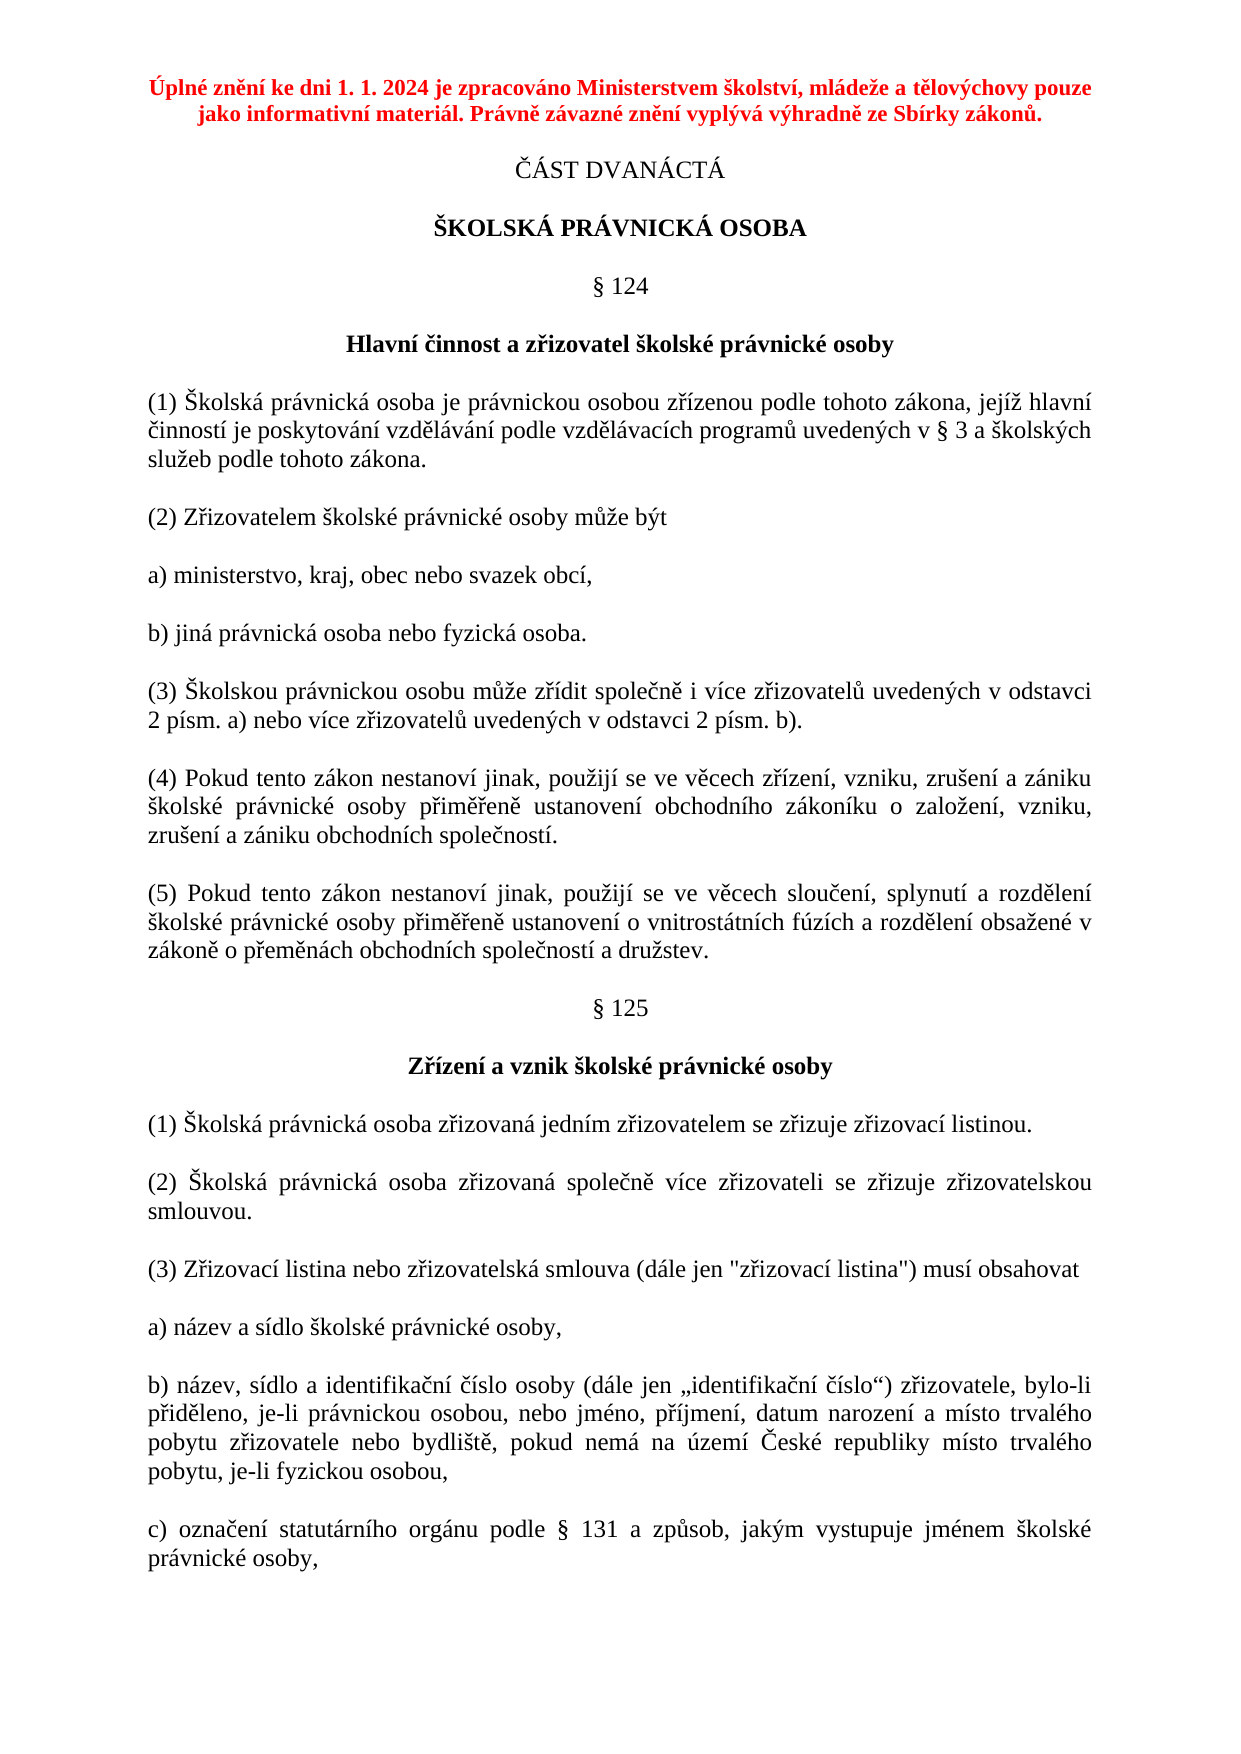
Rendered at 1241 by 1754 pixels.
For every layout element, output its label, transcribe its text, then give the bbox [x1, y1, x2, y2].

text b) jiná právnická osoba nebo fyzická osoba. [148, 618, 1093, 647]
text (4) Pokud tento zákon nestanoví jinak, použijí se ve věcech zřízení, vzniku, zrušení a zániku školské právnické osoby přiměřeně ustanovení obchodního zákoníku o založení, vzniku, zrušení a zániku obchodních společností. [148, 763, 1093, 849]
text (2) Školská právnická osoba zřizovaná společně více zřizovateli se zřizuje zřizovatelskou smlouvou. [148, 1167, 1093, 1225]
text Zřízení a vznik školské právnické osoby [148, 1051, 1093, 1080]
text a) ministerstvo, kraj, obec nebo svazek obcí, [148, 560, 1093, 589]
text ŠKOLSKÁ PRÁVNICKÁ OSOBA [148, 213, 1093, 242]
text ČÁST DVANÁCTÁ [148, 155, 1093, 184]
text (1) Školská právnická osoba je právnickou osobou zřízenou podle tohoto zákona, jejíž hlavní činností je poskytování vzdělávání podle vzdělávacích programů uvedených v § 3 a školských služeb podle tohoto zákona. [148, 387, 1093, 473]
text Hlavní činnost a zřizovatel školské právnické osoby [148, 329, 1093, 358]
text § 125 [148, 993, 1093, 1022]
text (5) Pokud tento zákon nestanoví jinak, použijí se ve věcech sloučení, splynutí a rozdělení školské právnické osoby přiměřeně ustanovení o vnitrostátních fúzích a rozdělení obsažené v zákoně o přeměnách obchodních společností a družstev. [148, 878, 1093, 964]
text (1) Školská právnická osoba zřizovaná jedním zřizovatelem se zřizuje zřizovací listinou. [148, 1109, 1093, 1138]
text (3) Zřizovací listina nebo zřizovatelská smlouva (dále jen "zřizovací listina") musí obsahovat [148, 1254, 1093, 1283]
text (2) Zřizovatelem školské právnické osoby může být [148, 502, 1093, 531]
text (3) Školskou právnickou osobu může zřídit společně i více zřizovatelů uvedených v odstavci 2 písm. a) nebo více zřizovatelů uvedených v odstavci 2 písm. b). [148, 676, 1093, 733]
text a) název a sídlo školské právnické osoby, [148, 1312, 1093, 1341]
text § 124 [148, 271, 1093, 300]
text c) označení statutárního orgánu podle § 131 a způsob, jakým vystupuje jménem školské právnické osoby, [148, 1514, 1093, 1571]
text b) název, sídlo a identifikační číslo osoby (dále jen „identifikační číslo“) zřizovatele, bylo-li přiděleno, je-li právnickou osobou, nebo jméno, příjmení, datum narození a místo trvalého pobytu zřizovatele nebo bydliště, pokud nemá na území České republiky místo trvalého pobytu, je-li fyzickou osobou, [148, 1370, 1093, 1485]
